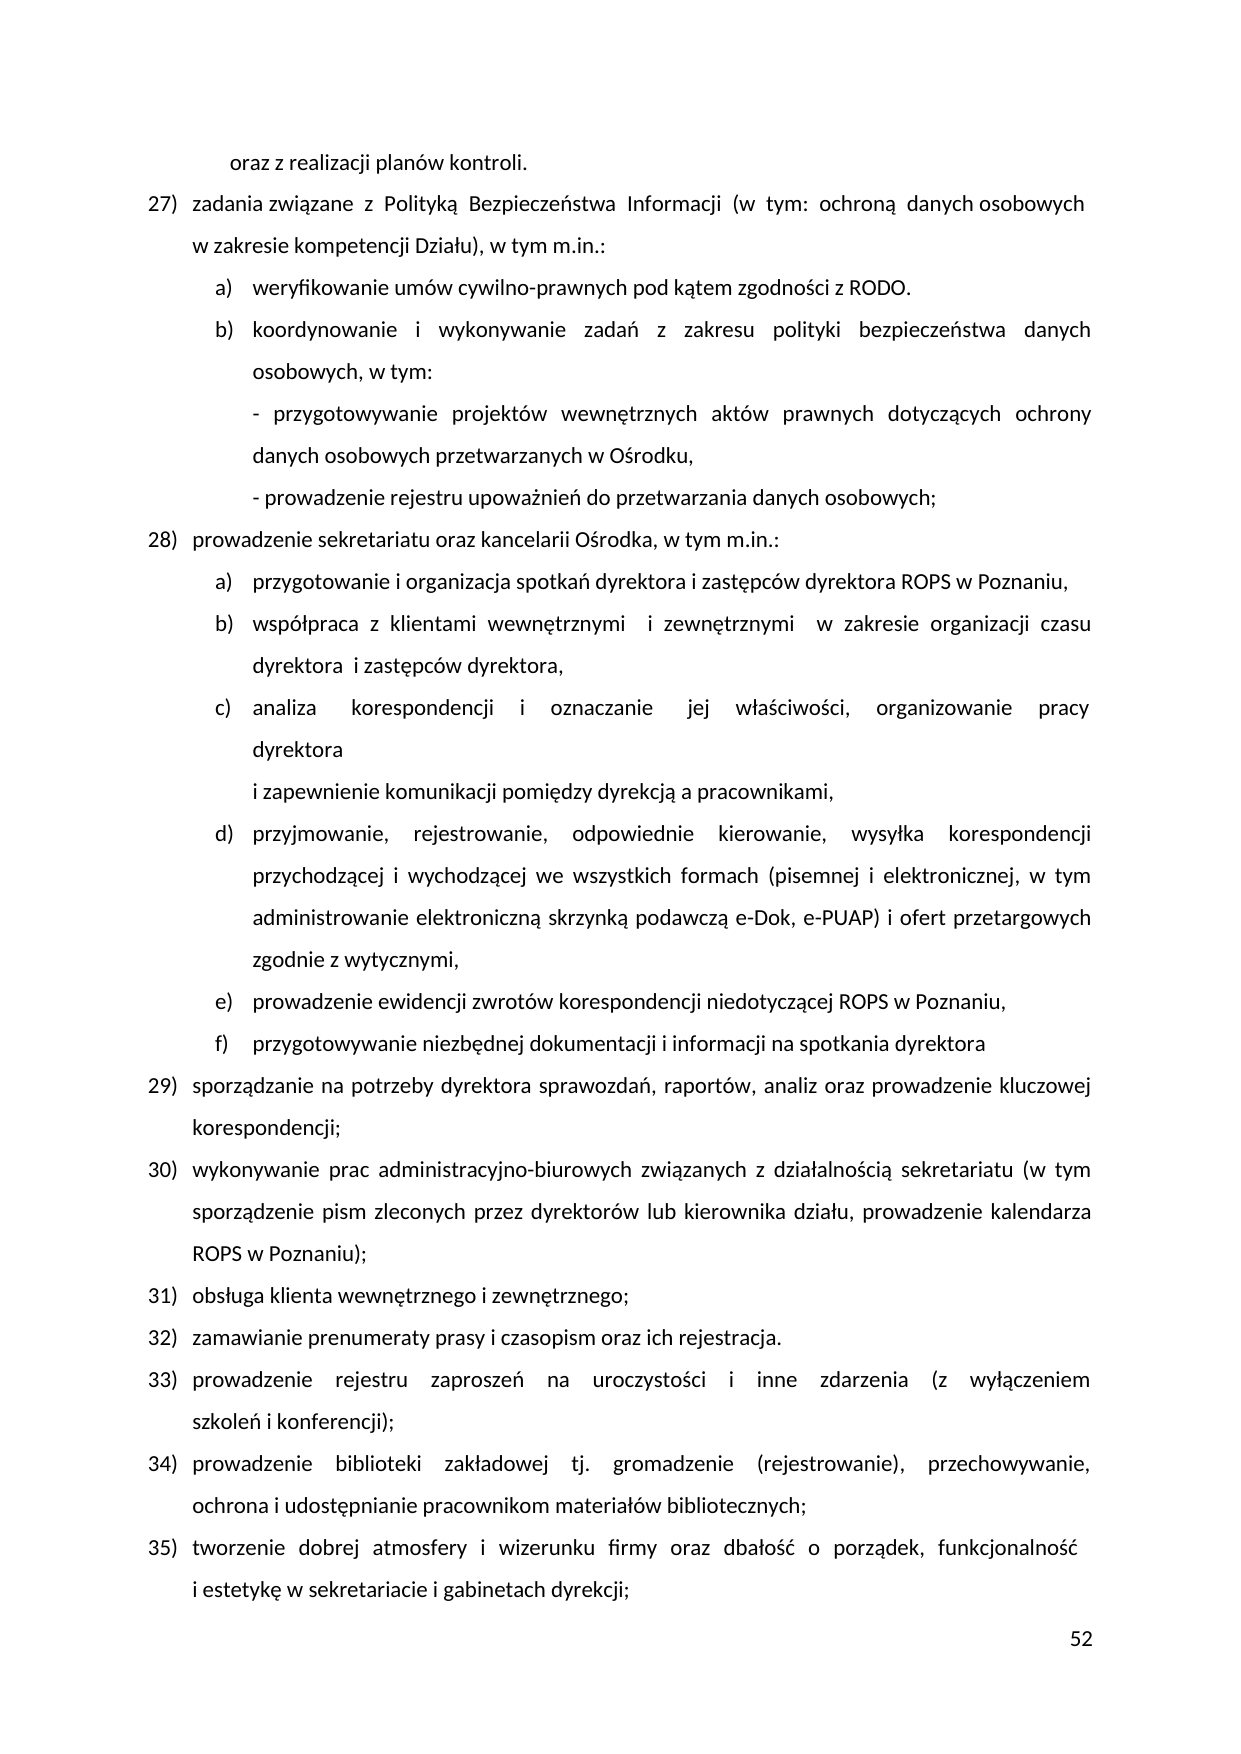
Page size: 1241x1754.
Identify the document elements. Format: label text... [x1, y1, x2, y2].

list przyjmowanie, rejestrowanie, odpowiednie kierowanie, wysyłka korespondencji przychodzącej i wychodzącej we wszystkich formach (pisemnej i elektronicznej, w tym administrowanie elektroniczną skrzynką podawczą e-Dok, e-PUAP) i ofert przetargowych zgodnie z wytycznymi, [215, 819, 1093, 973]
list prowadzenie sekretariatu oraz kancelarii Ośrodka, w tym m.in.: [148, 525, 1093, 553]
list przygotowanie i organizacja spotkań dyrektora i zastępców dyrektora ROPS w Poznaniu, [215, 567, 1093, 595]
list zadania związane z Polityką Bezpieczeństwa Informacji (w tym: ochroną danych osobowych w zakresie kompetencji Działu), w tym m.in.: [148, 189, 1093, 259]
list weryfikowanie umów cywilno-prawnych pod kątem zgodności z RODO. [215, 273, 1093, 302]
list koordynowanie i wykonywanie zadań z zakresu polityki bezpieczeństwa danych osobowych, w tym: [215, 316, 1093, 386]
list prowadzenie biblioteki zakładowej tj. gromadzenie (rejestrowanie), przechowywanie, ochrona i udostępnianie pracownikom materiałów bibliotecznych; [148, 1449, 1093, 1519]
list tworzenie dobrej atmosfery i wizerunku firmy oraz dbałość o porządek, funkcjonalność i estetykę w sekretariacie i gabinetach dyrekcji; [148, 1533, 1093, 1603]
list wykonywanie prac administracyjno-biurowych związanych z działalnością sekretariatu (w tym sporządzenie pism zleconych przez dyrektorów lub kierownika działu, prowadzenie kalendarza ROPS w Poznaniu); [148, 1155, 1093, 1267]
list analiza korespondencji i oznaczanie jej właściwości, organizowanie pracy dyrektora i zapewnienie komunikacji pomiędzy dyrekcją a pracownikami, [215, 693, 1093, 805]
list zamawianie prenumeraty prasy i czasopism oraz ich rejestracja. [148, 1323, 1093, 1351]
list sporządzanie na potrzeby dyrektora sprawozdań, raportów, analiz oraz prowadzenie kluczowej korespondencji; [148, 1071, 1093, 1141]
list - przygotowywanie projektów wewnętrznych aktów prawnych dotyczących ochrony danych osobowych przetwarzanych w Ośrodku, [252, 399, 1093, 469]
list przygotowywanie niezbędnej dokumentacji i informacji na spotkania dyrektora [215, 1029, 1093, 1057]
list - prowadzenie rejestru upoważnień do przetwarzania danych osobowych; [252, 483, 1093, 511]
list obsługa klienta wewnętrznego i zewnętrznego; [148, 1281, 1093, 1309]
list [192, 148, 1093, 176]
list prowadzenie rejestru zaproszeń na uroczystości i inne zdarzenia (z wyłączeniem szkoleń i konferencji); [148, 1365, 1093, 1435]
list współpraca z klientami wewnętrznymi i zewnętrznymi w zakresie organizacji czasu dyrektora i zastępców dyrektora, [215, 609, 1093, 679]
list prowadzenie ewidencji zwrotów korespondencji niedotyczącej ROPS w Poznaniu, [215, 987, 1093, 1015]
